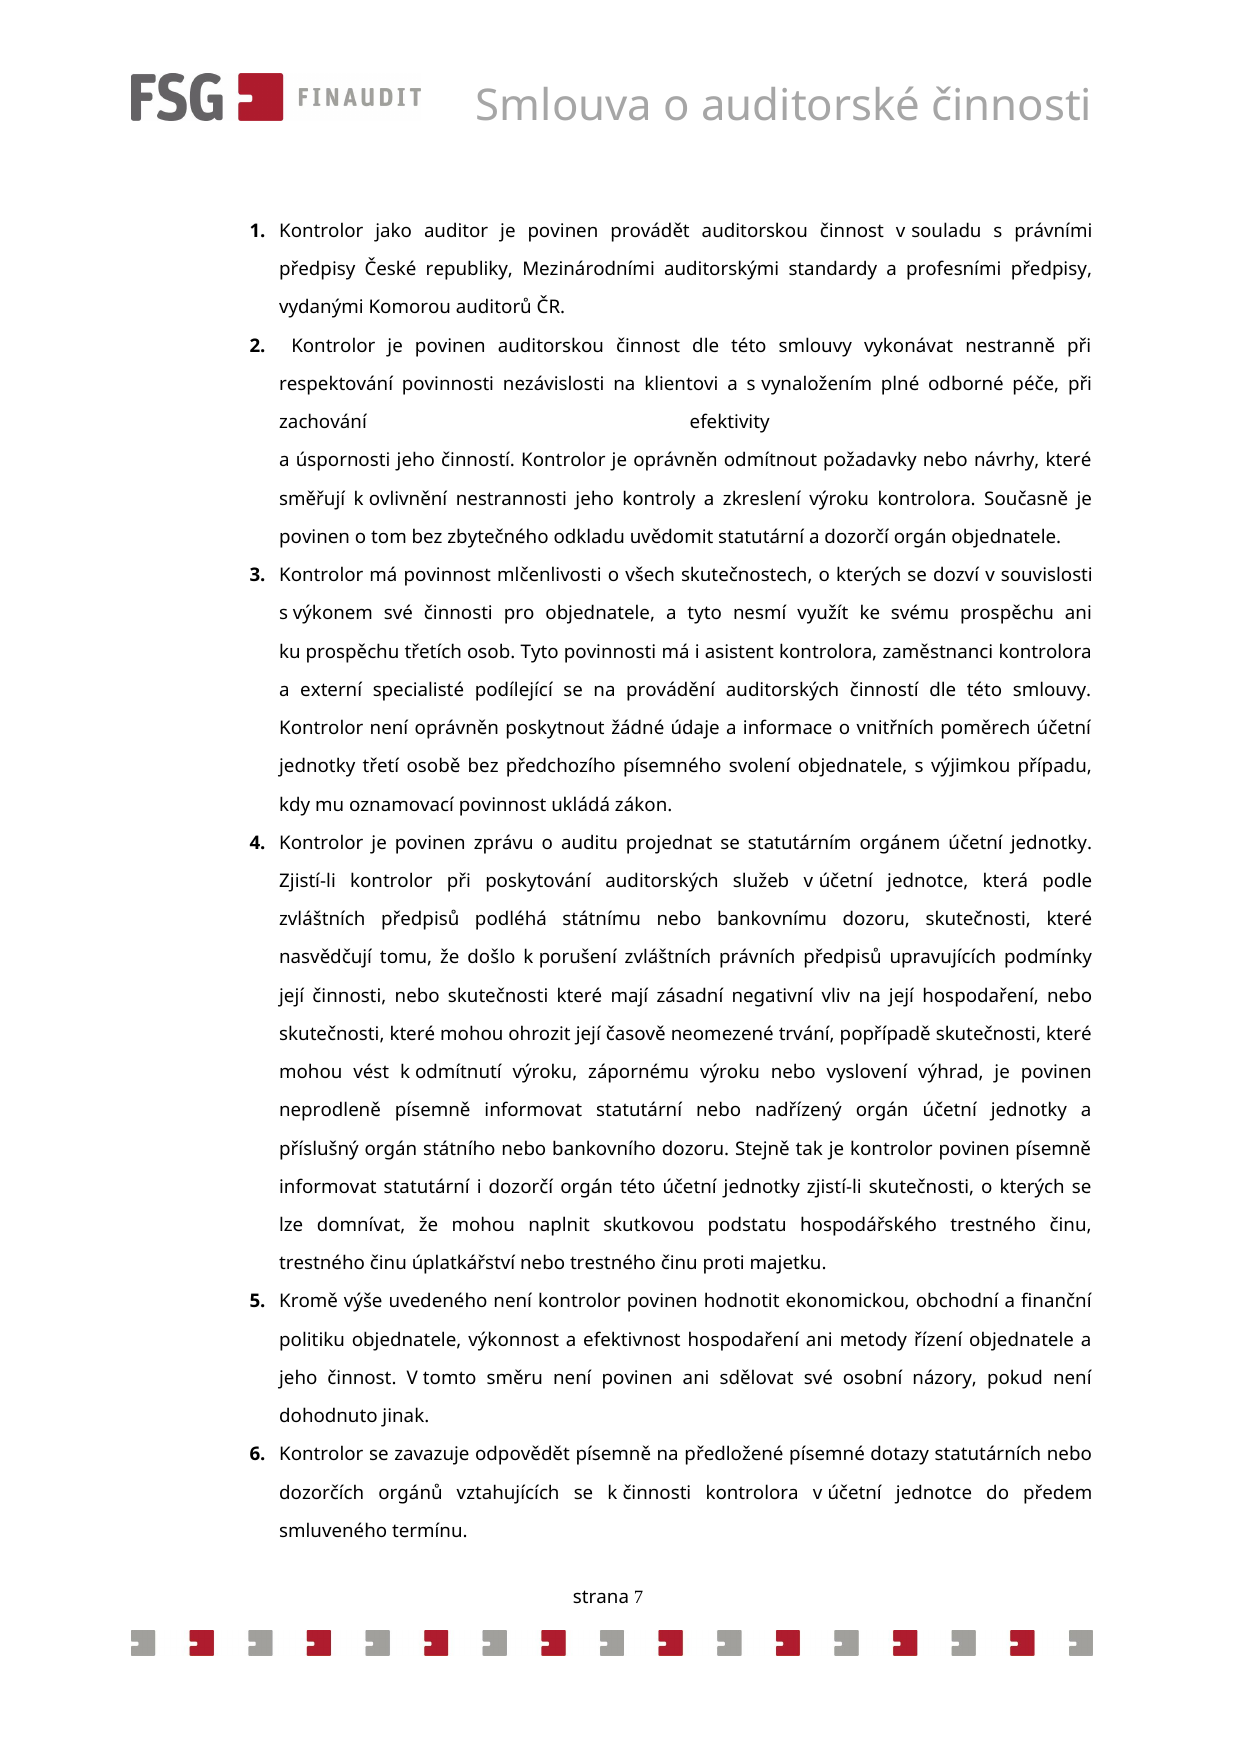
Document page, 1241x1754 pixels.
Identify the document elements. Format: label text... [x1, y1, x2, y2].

list Kontrolor má povinnost mlčenlivosti o všech skutečnostech, o kterých se dozví v souvislosti s výkonem své činnosti pro objednatele, a tyto nesmí využít ke svému prospěchu ani ku prospěchu třetích osob. Tyto povinnosti má i asistent kontrolora, zaměstnanci kontrolora a externí specialisté podílející se na provádění auditorských činností dle této smlouvy. Kontrolor není oprávněn poskytnout žádné údaje a informace o vnitřních poměrech účetní jednotky třetí osobě bez předchozího písemného svolení objednatele, s výjimkou případu, kdy mu oznamovací povinnost ukládá zákon. [249, 561, 1092, 816]
list Kromě výše uvedeného není kontrolor povinen hodnotit ekonomickou, obchodní a finanční politiku objednatele, výkonnost a efektivnost hospodaření ani metody řízení objednatele a jeho činnost. V tomto směru není povinen ani sdělovat své osobní názory, pokud není dohodnuto jinak. [249, 1288, 1092, 1428]
picture [131, 1630, 1093, 1656]
list Kontrolor je povinen auditorskou činnost dle této smlouvy vykonávat nestranně při respektování povinnosti nezávislosti na klientovi a s vynaložením plné odborné péče, při zachování efektivity a úspornosti jeho činností. Kontrolor je oprávněn odmítnout požadavky nebo návrhy, které směřují k ovlivnění nestrannosti jeho kontroly a zkreslení výroku kontrolora. Současně je povinen o tom bez zbytečného odkladu uvědomit statutární a dozorčí orgán objednatele. [249, 332, 1092, 549]
picture [131, 73, 421, 121]
list Kontrolor je povinen zprávu o auditu projednat se statutárním orgánem účetní jednotky. Zjistí-li kontrolor při poskytování auditorských služeb v účetní jednotce, která podle zvláštních předpisů podléhá státnímu nebo bankovnímu dozoru, skutečnosti, které nasvědčují tomu, že došlo k porušení zvláštních právních předpisů upravujících podmínky její činnosti, nebo skutečnosti které mají zásadní negativní vliv na její hospodaření, nebo skutečnosti, které mohou ohrozit její časově neomezené trvání, popřípadě skutečnosti, které mohou vést k odmítnutí výroku, zápornému výroku nebo vyslovení výhrad, je povinen neprodleně písemně informovat statutární nebo nadřízený orgán účetní jednotky a příslušný orgán státního nebo bankovního dozoru. Stejně tak je kontrolor povinen písemně informovat statutární i dozorčí orgán této účetní jednotky zjistí-li skutečnosti, o kterých se lze domnívat, že mohou naplnit skutkovou podstatu hospodářského trestného činu, trestného činu úplatkářství nebo trestného činu proti majetku. [249, 829, 1092, 1275]
list Kontrolor jako auditor je povinen provádět auditorskou činnost v souladu s právními předpisy České republiky, Mezinárodními auditorskými standardy a profesními předpisy, vydanými Komorou auditorů ČR. [249, 217, 1092, 319]
list Kontrolor se zavazuje odpovědět písemně na předložené písemné dotazy statutárních nebo dozorčích orgánů vztahujících se k činnosti kontrolora v účetní jednotce do předem smluveného termínu. [249, 1441, 1092, 1543]
